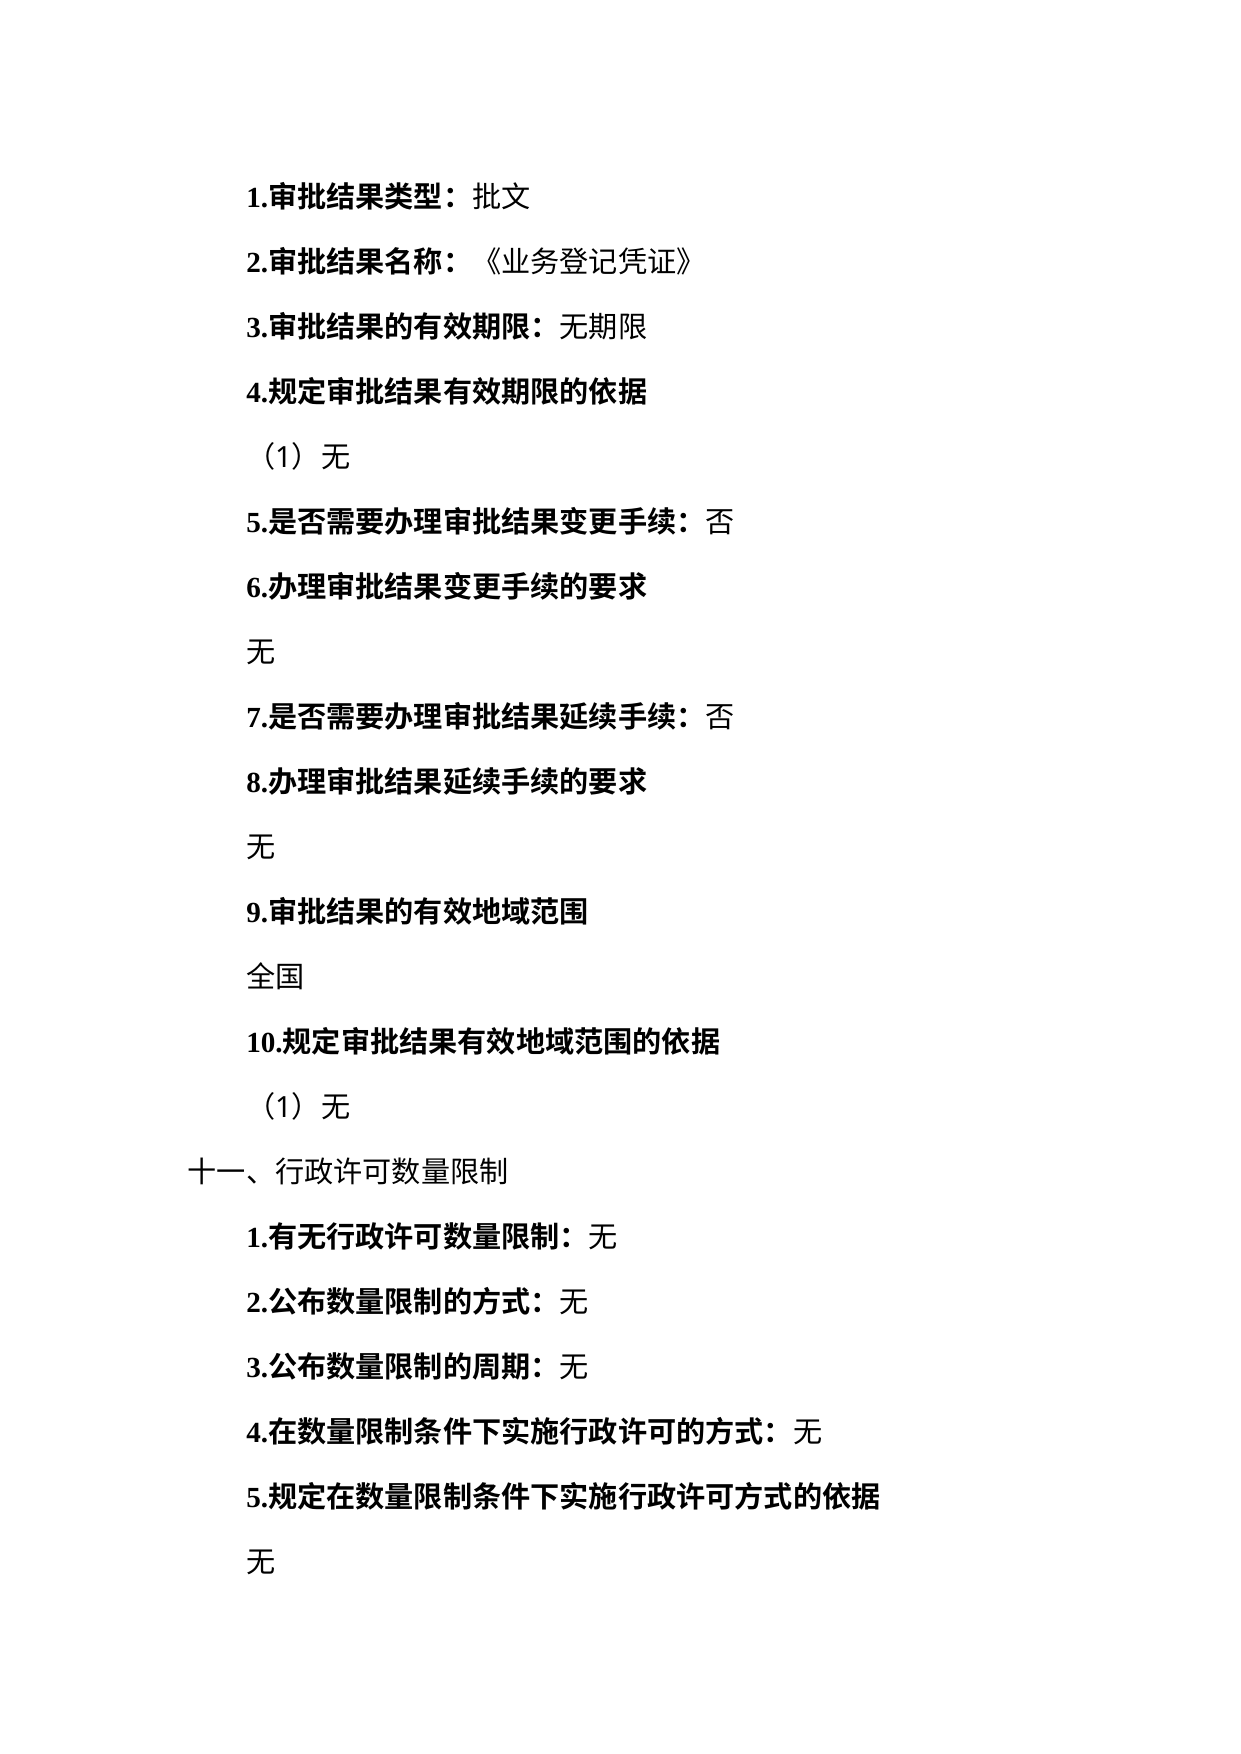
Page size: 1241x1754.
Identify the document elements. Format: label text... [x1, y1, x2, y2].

text （1）无 [187, 422, 1053, 487]
text 10.规定审批结果有效地域范围的依据 [187, 1007, 1053, 1072]
text 无 [187, 1527, 1053, 1592]
text 1.有无行政许可数量限制：无 [187, 1202, 1053, 1267]
text 9.审批结果的有效地域范围 [187, 877, 1053, 942]
text 无 [187, 812, 1053, 877]
text 3.公布数量限制的周期：无 [187, 1332, 1053, 1397]
text 1.审批结果类型：批文 [187, 162, 1053, 227]
text 无 [187, 617, 1053, 682]
text 7.是否需要办理审批结果延续手续：否 [187, 682, 1053, 747]
text 5.是否需要办理审批结果变更手续：否 [187, 487, 1053, 552]
text 2.审批结果名称：《业务登记凭证》 [187, 227, 1053, 292]
text 5.规定在数量限制条件下实施行政许可方式的依据 [187, 1462, 1053, 1527]
text 6.办理审批结果变更手续的要求 [187, 552, 1053, 617]
text 3.审批结果的有效期限：无期限 [187, 292, 1053, 357]
text 全国 [187, 942, 1053, 1007]
text 4.规定审批结果有效期限的依据 [187, 357, 1053, 422]
text 2.公布数量限制的方式：无 [187, 1267, 1053, 1332]
text 十一、行政许可数量限制 [187, 1137, 1053, 1202]
text 8.办理审批结果延续手续的要求 [187, 747, 1053, 812]
text （1）无 [187, 1072, 1053, 1137]
text 4.在数量限制条件下实施行政许可的方式：无 [187, 1397, 1053, 1462]
